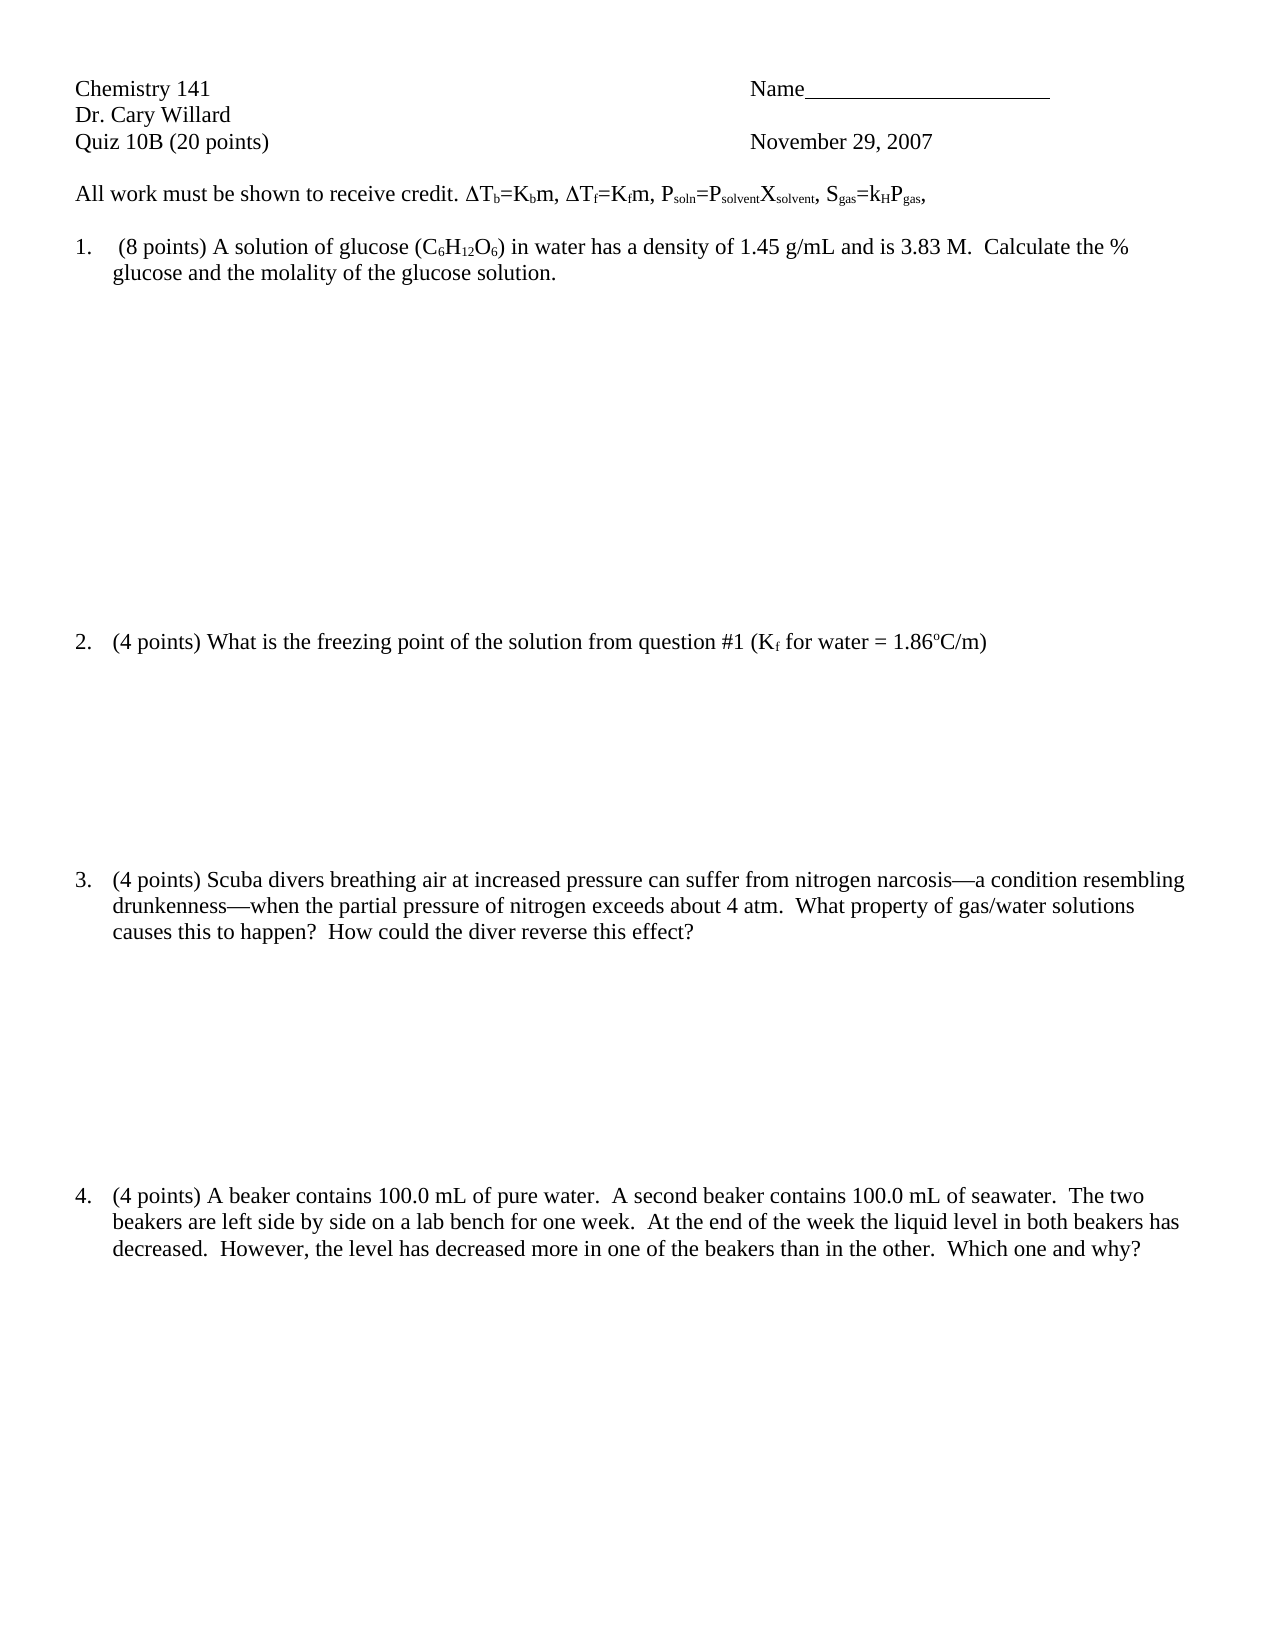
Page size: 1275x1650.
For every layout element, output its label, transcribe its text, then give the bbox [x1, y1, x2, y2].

text Chemistry 141 Name [75, 75, 1200, 101]
text Dr. Cary Willard [75, 101, 1200, 128]
list (4 points) What is the freezing point of the solution from question #1 (Kf for water = 1.86oC/m) [75, 628, 1200, 655]
text All work must be shown to receive credit. Tb=Kbm, Tf=Kfm, Psoln=PsolventXsolvent, Sgas=kHPgas, [75, 180, 1200, 207]
text Quiz 10B (20 points) November 29, 2007 [75, 128, 1200, 154]
list (4 points) Scuba divers breathing air at increased pressure can suffer from nitrogen narcosis—a condition resembling drunkenness—when the partial pressure of nitrogen exceeds about 4 atm. What property of gas/water solutions causes this to happen? How could the diver reverse this effect? [75, 866, 1200, 945]
list (4 points) A beaker contains 100.0 mL of pure water. A second beaker contains 100.0 mL of seawater. The two beakers are left side by side on a lab bench for one week. At the end of the week the liquid level in both beakers has decreased. However, the level has decreased more in one of the beakers than in the other. Which one and why? [75, 1182, 1200, 1261]
list (8 points) A solution of glucose (C6H12O6) in water has a density of 1.45 g/mL and is 3.83 M. Calculate the % glucose and the molality of the glucose solution. [75, 233, 1200, 286]
